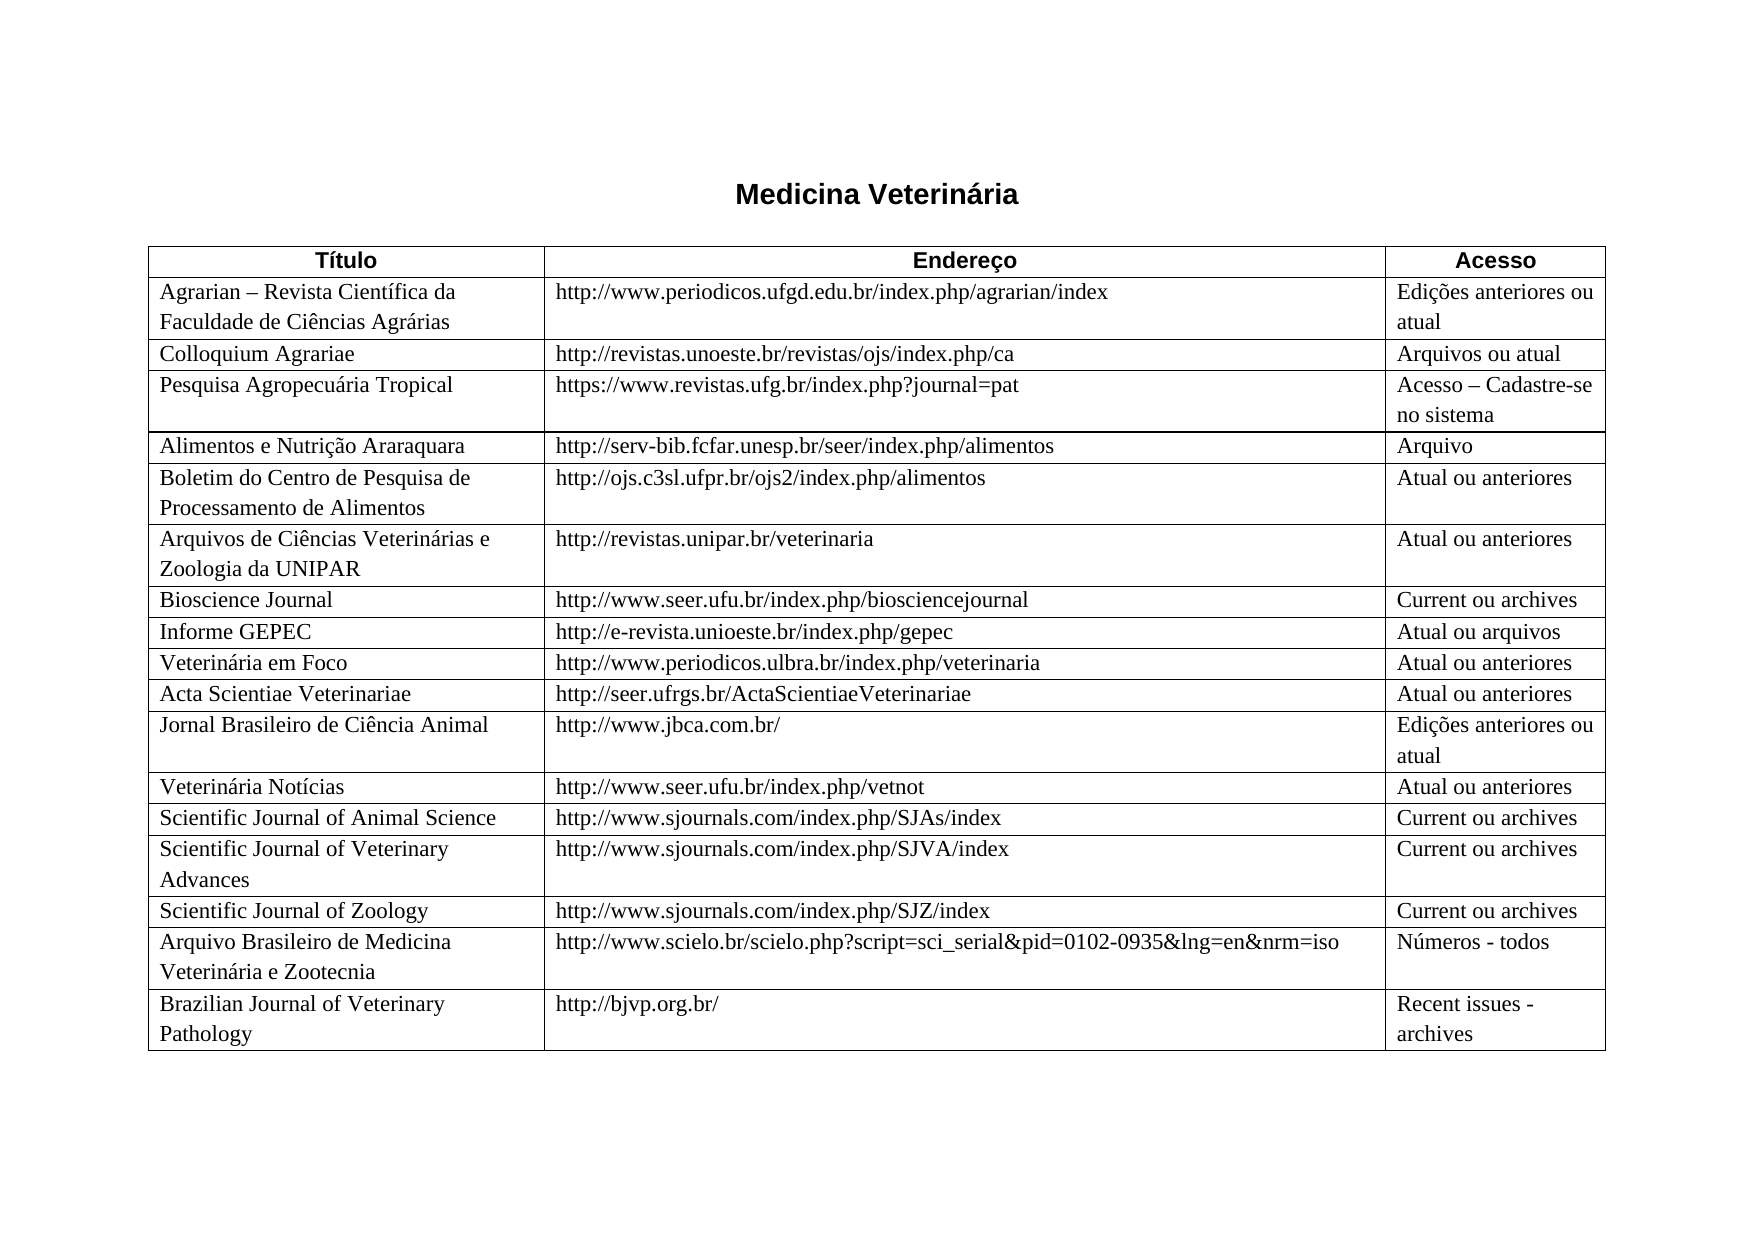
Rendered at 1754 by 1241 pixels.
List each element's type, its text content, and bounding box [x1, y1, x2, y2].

table_cell http://bjvp.org.br/ [545, 990, 1385, 1050]
table_cell http://seer.ufrgs.br/ActaScientiaeVeterinariae [545, 680, 1385, 711]
table_cell Edições anteriores ou atual [1386, 278, 1605, 339]
table_cell Atual ou anteriores [1386, 773, 1605, 803]
table_cell Atual ou arquivos [1386, 618, 1605, 648]
table_cell Current ou archives [1386, 804, 1605, 834]
table_cell Números - todos [1386, 928, 1605, 989]
table_cell Alimentos e Nutrição Araraquara [149, 433, 544, 463]
table_cell Colloquium Agrariae [149, 340, 544, 370]
table_cell http://ojs.c3sl.ufpr.br/ojs2/index.php/alimentos [545, 464, 1385, 524]
table_cell Bioscience Journal [149, 587, 544, 617]
table_cell http://revistas.unoeste.br/revistas/ojs/index.php/ca [545, 340, 1385, 370]
table_cell Acta Scientiae Veterinariae [149, 680, 544, 711]
table_cell http://www.sjournals.com/index.php/SJZ/index [545, 897, 1385, 927]
table_cell Acesso – Cadastre-se no sistema [1386, 371, 1605, 431]
table_cell http://www.scielo.br/scielo.php?script=sci_serial&pid=0102-0935&lng=en&nrm=iso [545, 928, 1385, 989]
table_cell http://www.jbca.com.br/ [545, 712, 1385, 772]
table_cell Atual ou anteriores [1386, 680, 1605, 711]
table_cell Recent issues - archives [1386, 990, 1605, 1050]
table_cell http://e-revista.unioeste.br/index.php/gepec [545, 618, 1385, 648]
table_header Endereço [545, 247, 1385, 277]
table_cell Veterinária em Foco [149, 649, 544, 679]
table_cell Atual ou anteriores [1386, 525, 1605, 586]
table_cell Arquivos ou atual [1386, 340, 1605, 370]
table_cell Atual ou anteriores [1386, 649, 1605, 679]
table_cell http://www.seer.ufu.br/index.php/biosciencejournal [545, 587, 1385, 617]
table_cell https://www.revistas.ufg.br/index.php?journal=pat [545, 371, 1385, 431]
table_cell Veterinária Notícias [149, 773, 544, 803]
table_cell Scientific Journal of Animal Science [149, 804, 544, 834]
table_cell http://www.seer.ufu.br/index.php/vetnot [545, 773, 1385, 803]
table_cell Atual ou anteriores [1386, 464, 1605, 524]
table_cell Current ou archives [1386, 587, 1605, 617]
table_cell http://www.sjournals.com/index.php/SJAs/index [545, 804, 1385, 834]
table_header Acesso [1386, 247, 1605, 277]
table_cell http://revistas.unipar.br/veterinaria [545, 525, 1385, 586]
table_cell Jornal Brasileiro de Ciência Animal [149, 712, 544, 772]
table_cell http://www.periodicos.ufgd.edu.br/index.php/agrarian/index [545, 278, 1385, 339]
table_cell http://www.periodicos.ulbra.br/index.php/veterinaria [545, 649, 1385, 679]
table_cell Current ou archives [1386, 897, 1605, 927]
table_cell Edições anteriores ou atual [1386, 712, 1605, 772]
table_cell Arquivo Brasileiro de Medicina Veterinária e Zootecnia [149, 928, 544, 989]
table_cell http://www.sjournals.com/index.php/SJVA/index [545, 836, 1385, 896]
table_header Título [149, 247, 544, 277]
table_cell Agrarian – Revista Científica da Faculdade de Ciências Agrárias [149, 278, 544, 339]
table_cell Arquivos de Ciências Veterinárias e Zoologia da UNIPAR [149, 525, 544, 586]
table_cell Informe GEPEC [149, 618, 544, 648]
table_cell Scientific Journal of Veterinary Advances [149, 836, 544, 896]
table_cell Arquivo [1386, 433, 1605, 463]
table_cell Brazilian Journal of Veterinary Pathology [149, 990, 544, 1050]
table_cell Pesquisa Agropecuária Tropical [149, 371, 544, 431]
text Medicina Veterinária [148, 177, 1606, 211]
table_cell Current ou archives [1386, 836, 1605, 896]
table_cell http://serv-bib.fcfar.unesp.br/seer/index.php/alimentos [545, 433, 1385, 463]
table_cell Scientific Journal of Zoology [149, 897, 544, 927]
table_cell Boletim do Centro de Pesquisa de Processamento de Alimentos [149, 464, 544, 524]
